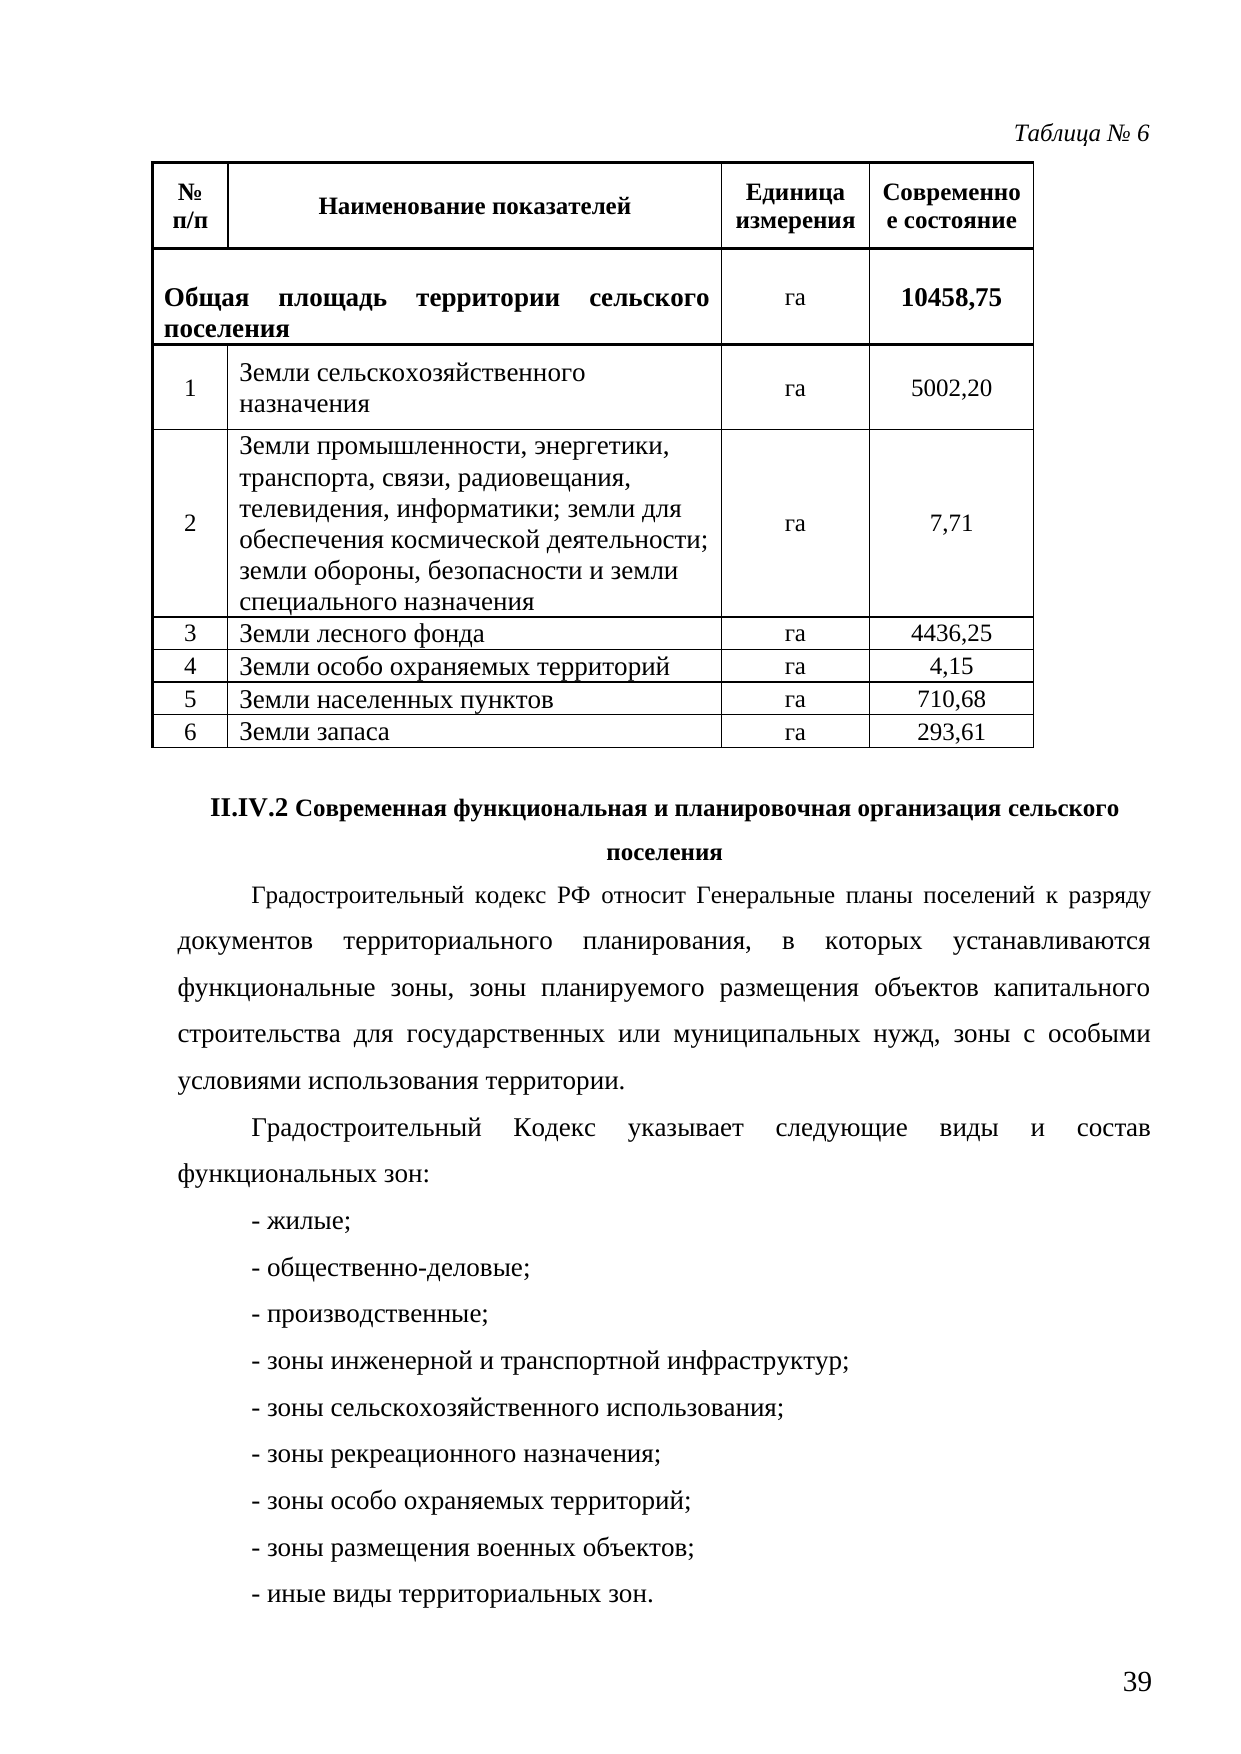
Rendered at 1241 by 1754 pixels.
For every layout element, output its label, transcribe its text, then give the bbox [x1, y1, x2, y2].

table_header Наименование показателей [229, 164, 721, 247]
table_cell 7,71 [870, 430, 1033, 616]
title - общественно-деловые; [177, 1251, 1152, 1282]
table_cell га [722, 250, 869, 343]
table_cell га [722, 346, 869, 428]
title Таблица № 6 [177, 118, 1152, 147]
table_header № п/п [154, 164, 227, 247]
table_cell 5002,20 [870, 346, 1033, 428]
table_cell 293,61 [870, 715, 1033, 747]
table_cell Земли населенных пунктов [228, 683, 721, 714]
table_cell га [722, 430, 869, 616]
title Градостроительный Кодекс указывает следующие виды и состав функциональных зон: [177, 1111, 1152, 1188]
table_cell 6 [154, 715, 227, 747]
table_cell 710,68 [870, 683, 1033, 714]
table_cell Общая площадь территории сельского поселения [154, 250, 721, 343]
table_cell Земли промышленности, энергетики, транспорта, связи, радиовещания, телевидения, информатики; земли для обеспечения космической деятельности; земли обороны, безопасности и земли специального назначения [228, 430, 721, 616]
title Градостроительный кодекс РФ относит Генеральные планы поселений к разряду документов территориального планирования, в которых устанавливаются функциональные зоны, зоны планируемого размещения объектов капитального строительства для государственных или муниципальных нужд, зоны с особыми условиями использования территории. [177, 880, 1152, 1095]
table_cell 4,15 [870, 650, 1033, 681]
title - зоны инженерной и транспортной инфраструктур; [177, 1344, 1152, 1375]
table_cell Земли запаса [228, 715, 721, 747]
table_cell 10458,75 [870, 250, 1033, 343]
title - иные виды территориальных зон. [177, 1577, 1152, 1608]
title - зоны размещения военных объектов; [177, 1531, 1152, 1562]
table_cell 1 [154, 346, 227, 428]
table_cell 3 [154, 618, 227, 648]
table_cell 4436,25 [870, 618, 1033, 648]
title - жилые; [177, 1204, 1152, 1235]
table_cell 5 [154, 683, 227, 714]
table_cell 4 [154, 650, 227, 681]
title - зоны сельскохозяйственного использования; [177, 1391, 1152, 1422]
table_cell 2 [154, 430, 227, 616]
table_cell га [722, 618, 869, 648]
table_cell га [722, 715, 869, 747]
subtitle II.IV.2 Современная функциональная и планировочная организация сельского поселения [177, 791, 1152, 865]
table_header Единица измерения [722, 164, 869, 247]
title - производственные; [177, 1297, 1152, 1328]
table_cell га [722, 650, 869, 681]
title - зоны особо охраняемых территорий; [177, 1484, 1152, 1515]
table_cell Земли особо охраняемых территорий [228, 650, 721, 681]
title - зоны рекреационного назначения; [177, 1437, 1152, 1468]
table_header Современное состояние [870, 164, 1033, 247]
table_cell Земли сельскохозяйственного назначения [228, 346, 721, 428]
table_cell га [722, 683, 869, 714]
table_cell Земли лесного фонда [228, 618, 721, 648]
